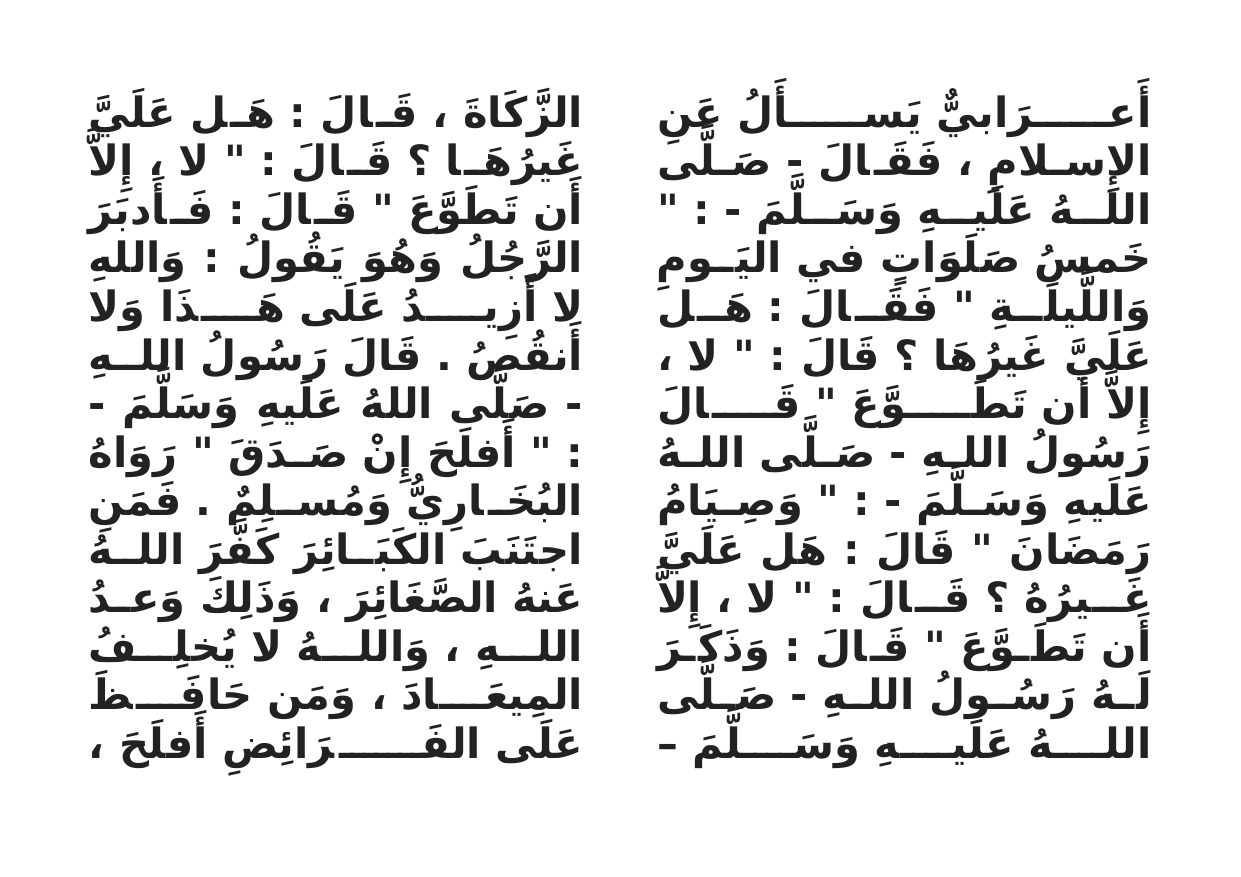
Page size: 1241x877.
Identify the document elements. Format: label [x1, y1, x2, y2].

text [657, 89, 1152, 768]
text [89, 89, 583, 768]
